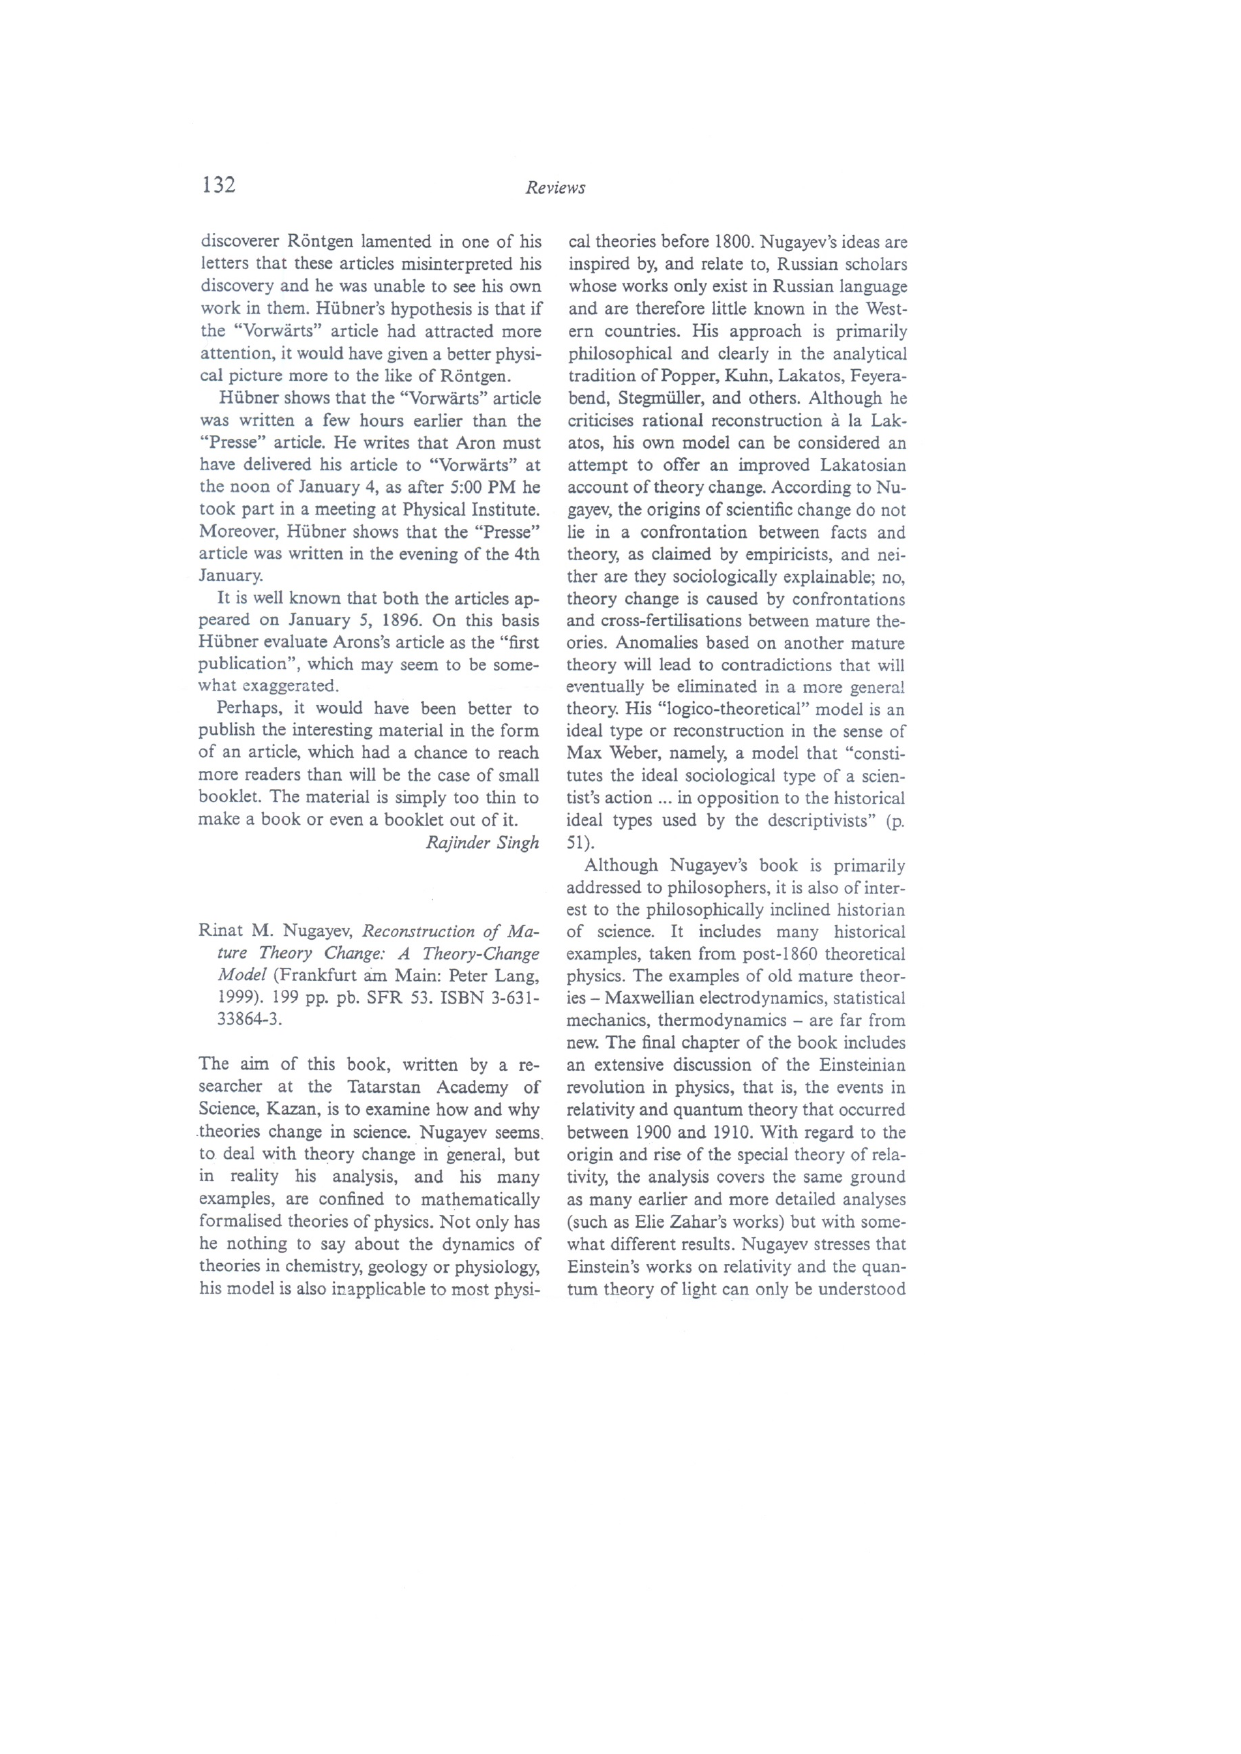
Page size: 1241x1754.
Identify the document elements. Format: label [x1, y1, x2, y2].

picture [177, 118, 925, 1636]
